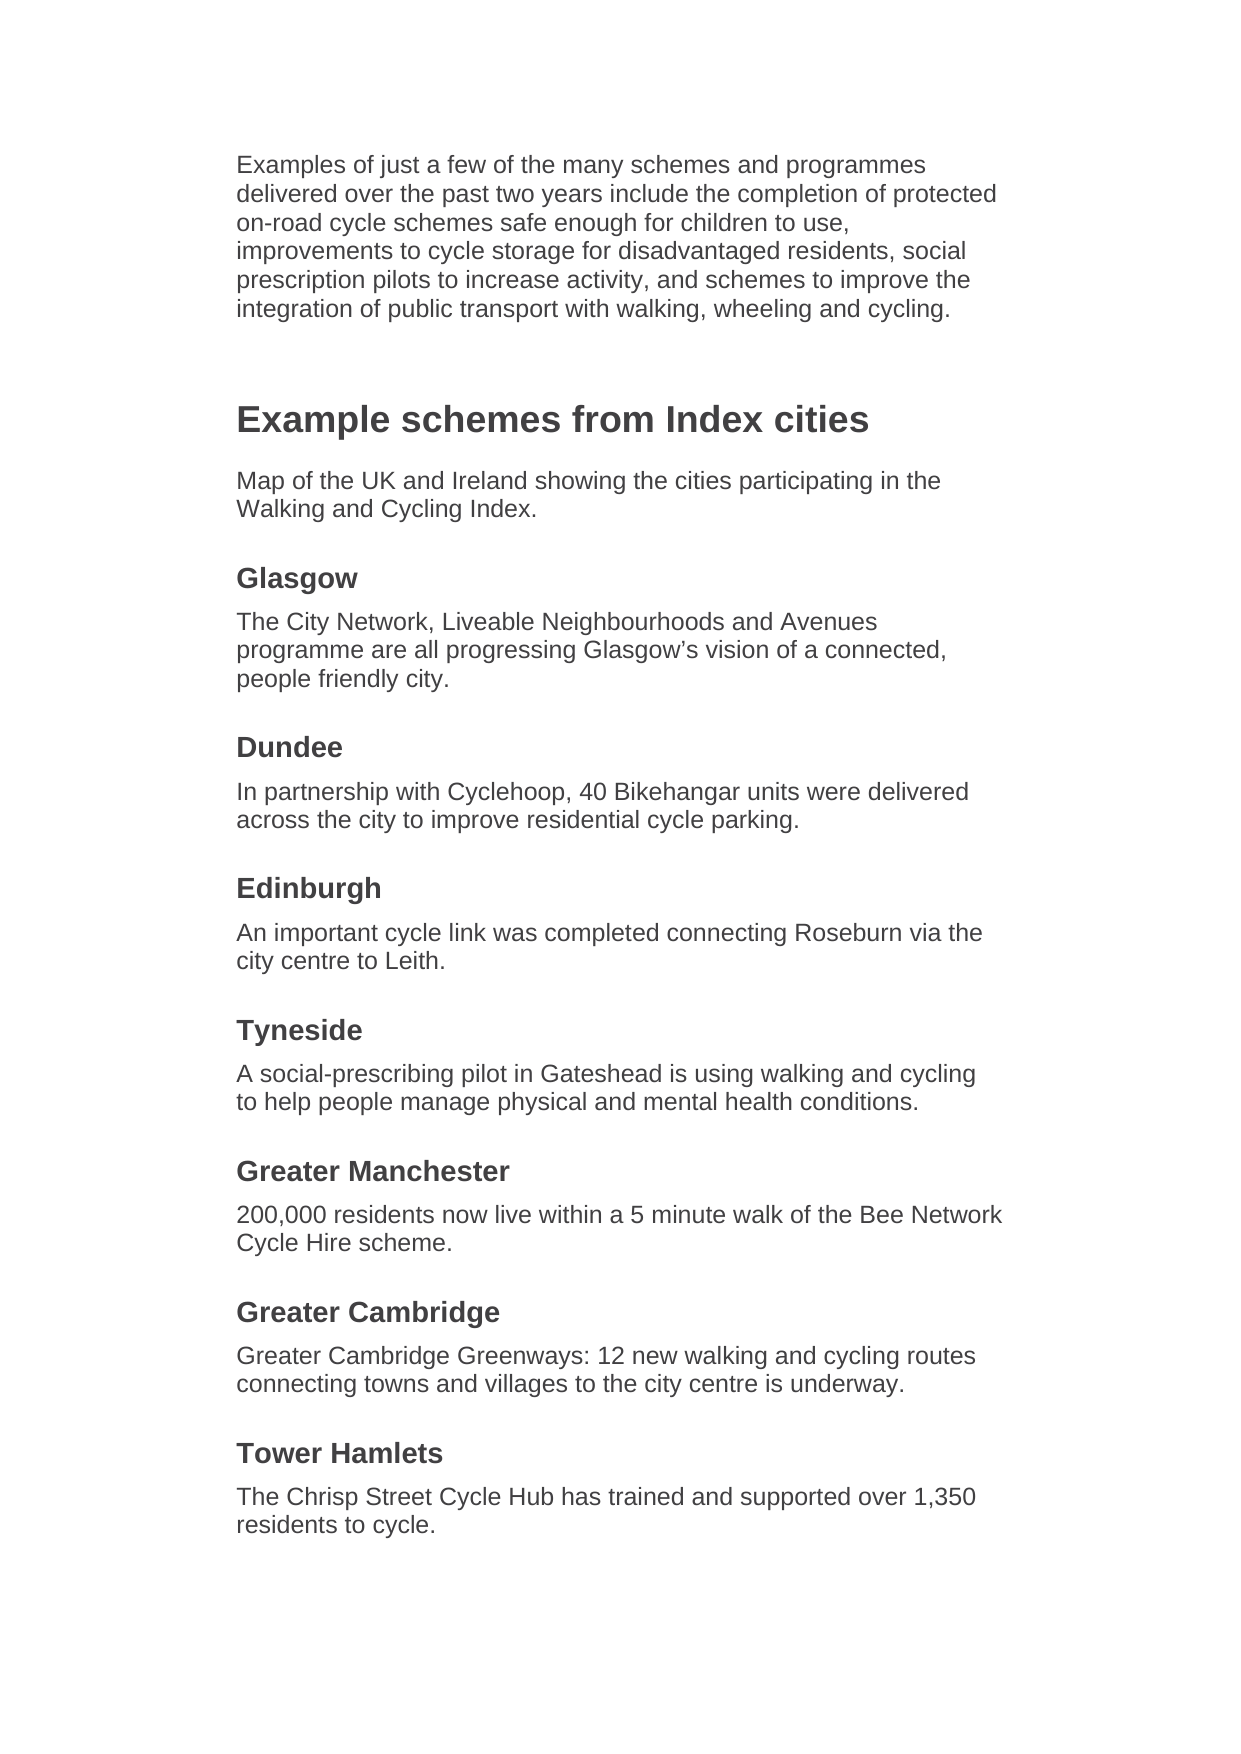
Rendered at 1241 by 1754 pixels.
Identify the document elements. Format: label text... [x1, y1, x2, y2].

subtitle Greater Manchester [236, 1153, 1004, 1187]
subtitle Example schemes from Index cities [236, 397, 1004, 441]
text Greater Cambridge Greenways: 12 new walking and cycling routes connecting towns and villages to the city centre is underway. [236, 1341, 1004, 1398]
text 200,000 residents now live within a 5 minute walk of the Bee Network Cycle Hire scheme. [236, 1199, 1004, 1257]
subtitle Tyneside [236, 1012, 1004, 1046]
subtitle Tower Hamlets [236, 1436, 1004, 1469]
subtitle Glasgow [236, 561, 1004, 594]
subtitle Dundee [236, 730, 1004, 764]
text The City Network, Liveable Neighbourhoods and Avenues programme are all progressing Glasgow’s vision of a connected, people friendly city. [236, 607, 1004, 693]
text Examples of just a few of the many schemes and programmes delivered over the past two years include the completion of protected on-road cycle schemes safe enough for children to use, improvements to cycle storage for disadvantaged residents, social prescription pilots to increase activity, and schemes to improve the integration of public transport with walking, wheeling and cycling. [236, 150, 1004, 322]
text A social-prescribing pilot in Gateshead is using walking and cycling to help people manage physical and mental health conditions. [236, 1058, 1004, 1116]
text In partnership with Cyclehoop, 40 Bikehangar units were delivered across the city to improve residential cycle parking. [236, 776, 1004, 834]
text An important cycle link was completed connecting Roseburn via the city centre to Leith. [236, 917, 1004, 975]
text The Chrisp Street Cycle Hub has trained and supported over 1,350 residents to cycle. [236, 1482, 1004, 1539]
subtitle Edinburgh [236, 871, 1004, 905]
text Map of the UK and Ireland showing the cities participating in the Walking and Cycling Index. [236, 466, 1004, 523]
subtitle Greater Cambridge [236, 1294, 1004, 1328]
